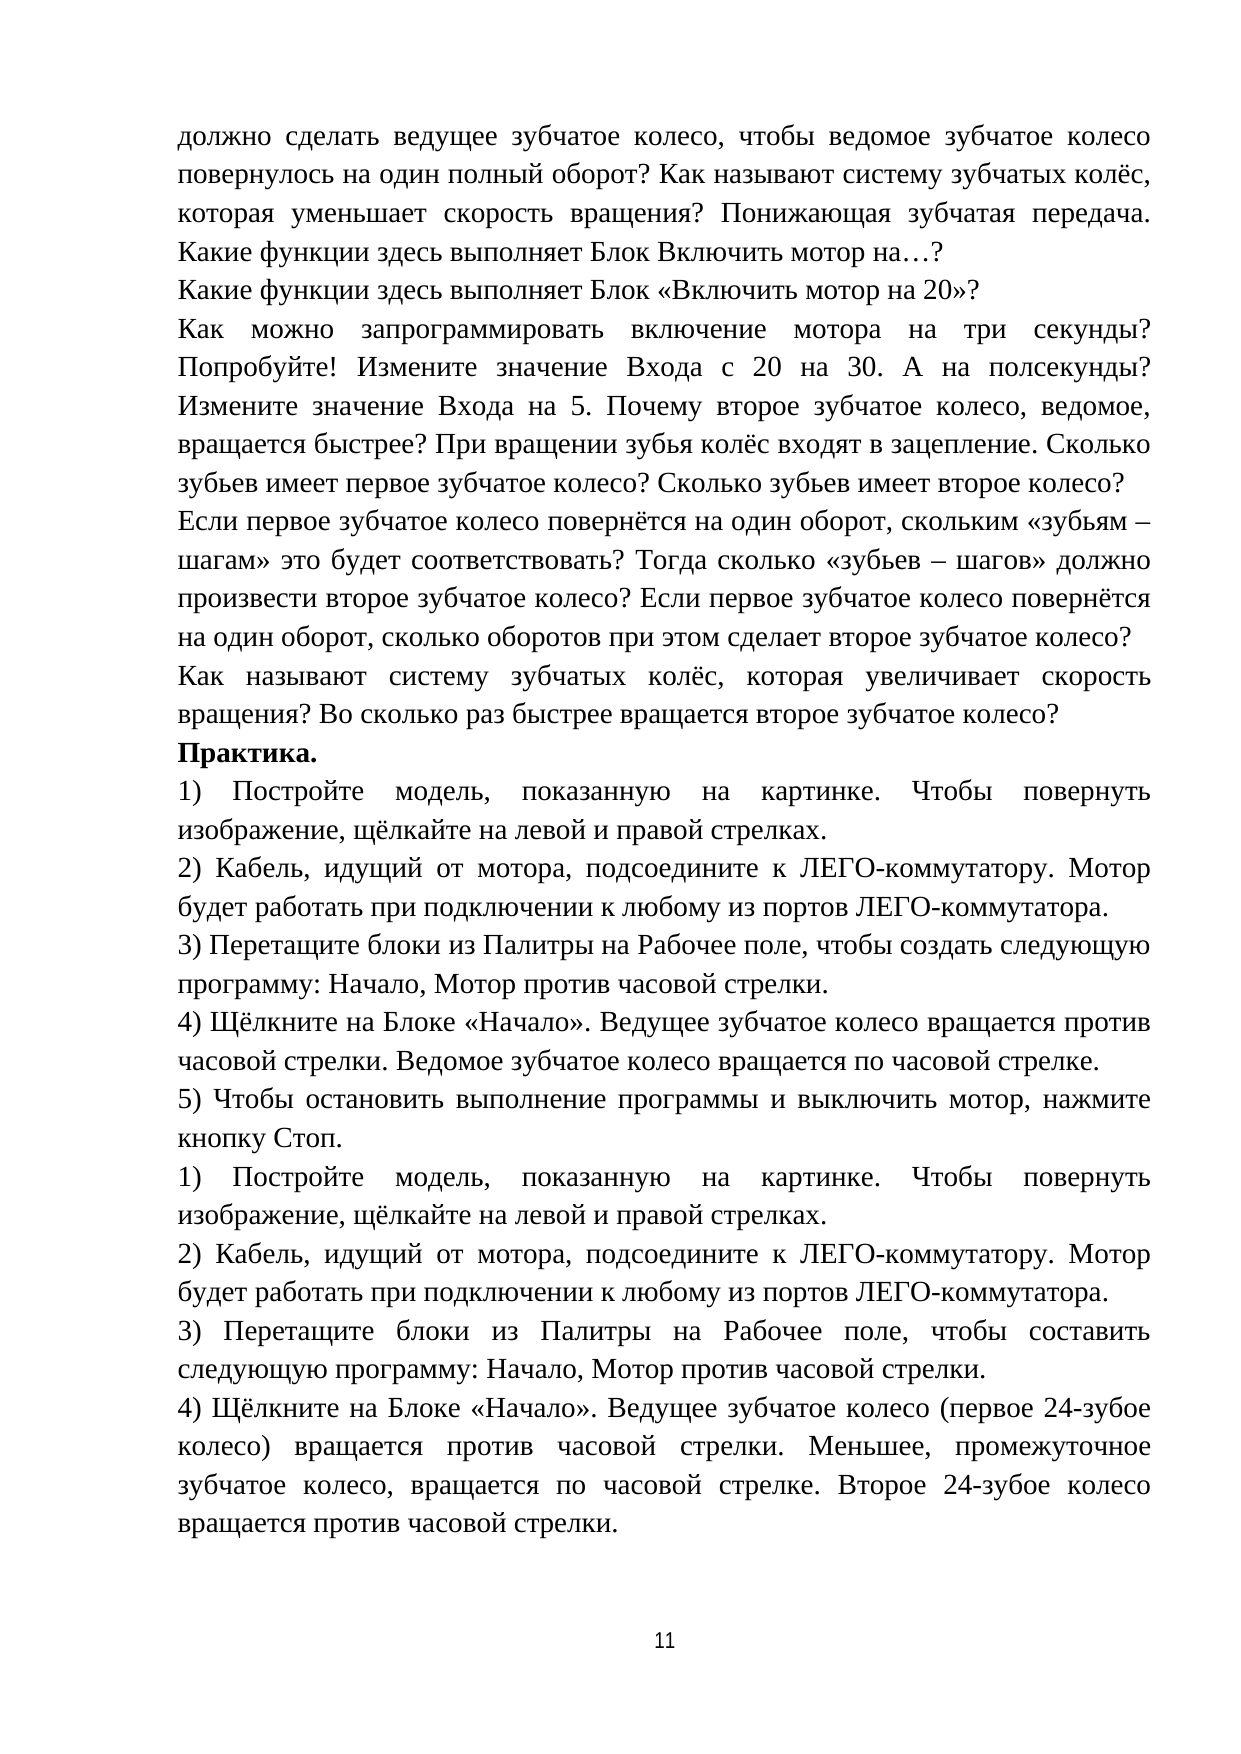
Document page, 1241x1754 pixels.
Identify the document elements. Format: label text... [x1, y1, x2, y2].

text Как называют систему зубчатых колёс, которая увеличивает скорость вращения? Во сколько раз быстрее вращается второе зубчатое колесо? [177, 658, 1152, 730]
text Практика. [177, 735, 1152, 768]
text 1) Постройте модель, показанную на картинке. Чтобы повернуть изображение, щёлкайте на левой и правой стрелках. [177, 1159, 1152, 1231]
text Если первое зубчатое колесо повернётся на один оборот, скольким «зубьям – шагам» это будет соответствовать? Тогда сколько «зубьев – шагов» должно произвести второе зубчатое колесо? Если первое зубчатое колесо повернётся на один оборот, сколько оборотов при этом сделает второе зубчатое колесо? [177, 503, 1152, 653]
text 1) Постройте модель, показанную на картинке. Чтобы повернуть изображение, щёлкайте на левой и правой стрелках. [177, 773, 1152, 845]
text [177, 118, 1152, 267]
text 2) Кабель, идущий от мотора, подсоедините к ЛЕГО-коммутатору. Мотор будет работать при подключении к любому из портов ЛЕГО-коммутатора. [177, 850, 1152, 922]
text Как можно запрограммировать включение мотора на три секунды? Попробуйте! Измените значение Входа с 20 на 30. А на полсекунды? Измените значение Входа на 5. Почему второе зубчатое колесо, ведомое, вращается быстрее? При вращении зубья колёс входят в зацепление. Сколько зубьев имеет первое зубчатое колесо? Сколько зубьев имеет второе колесо? [177, 311, 1152, 498]
text 3) Перетащите блоки из Палитры на Рабочее поле, чтобы создать следующую программу: Начало, Мотор против часовой стрелки. [177, 927, 1152, 999]
text 4) Щёлкните на Блоке «Начало». Ведущее зубчатое колесо вращается против часовой стрелки. Ведомое зубчатое колесо вращается по часовой стрелке. [177, 1004, 1152, 1077]
text 3) Перетащите блоки из Палитры на Рабочее поле, чтобы составить следующую программу: Начало, Мотор против часовой стрелки. [177, 1313, 1152, 1385]
text 5) Чтобы остановить выполнение программы и выключить мотор, нажмите кнопку Стоп. [177, 1082, 1152, 1154]
text 4) Щёлкните на Блоке «Начало». Ведущее зубчатое колесо (первое 24-зубое колесо) вращается против часовой стрелки. Меньшее, промежуточное зубчатое колесо, вращается по часовой стрелке. Второе 24-зубое колесо вращается против часовой стрелки. [177, 1390, 1152, 1539]
text Какие функции здесь выполняет Блок «Включить мотор на 20»? [177, 272, 1152, 306]
text 2) Кабель, идущий от мотора, подсоедините к ЛЕГО-коммутатору. Мотор будет работать при подключении к любому из портов ЛЕГО-коммутатора. [177, 1236, 1152, 1308]
